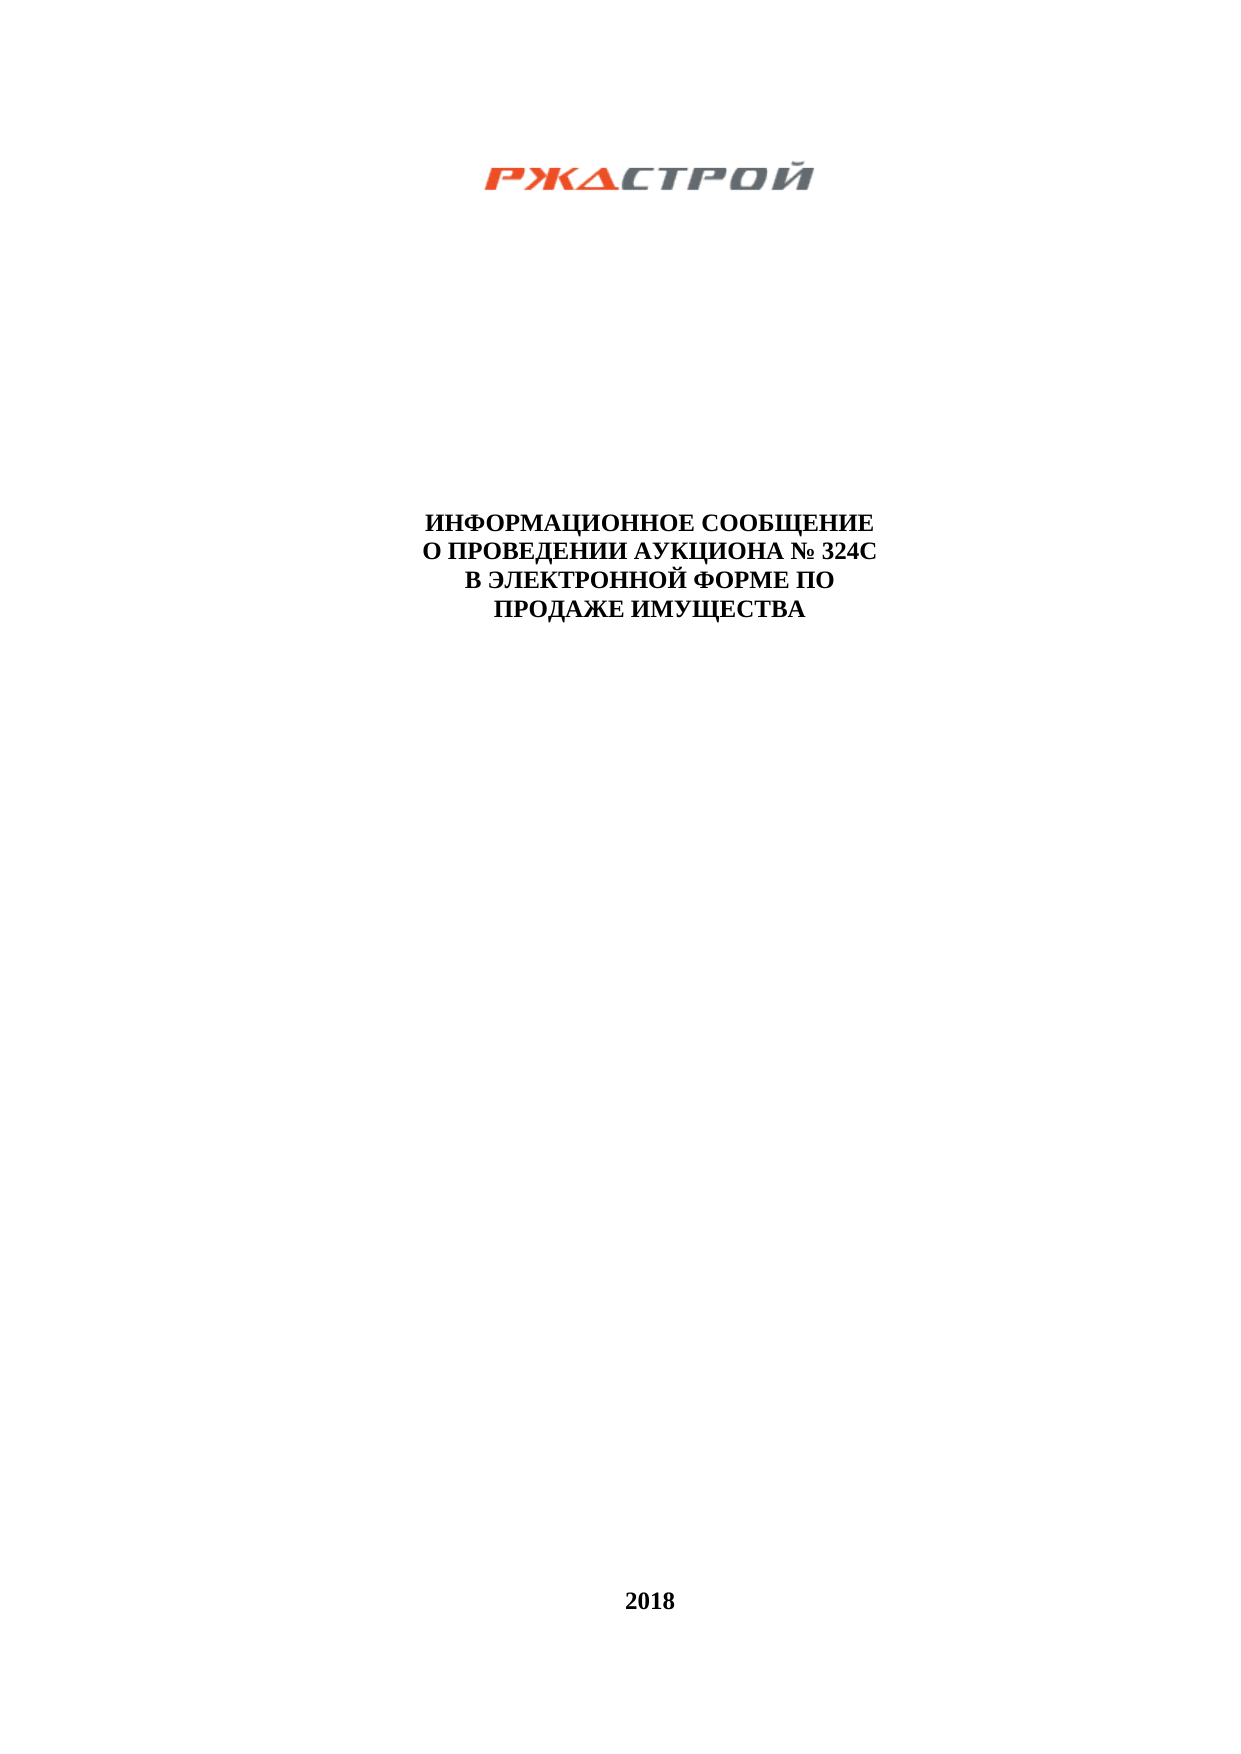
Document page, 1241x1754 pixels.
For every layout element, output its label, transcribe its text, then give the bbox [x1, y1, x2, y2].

text в электронной форме по [118, 565, 1181, 594]
picture [484, 160, 816, 192]
text 2018 [118, 1586, 1181, 1614]
text ИНФОРМАЦИОННОЕ СООБЩЕНИЕ [118, 508, 1181, 536]
text продаже имущества [118, 594, 1181, 623]
text о проведении аукциона № 324С [118, 536, 1181, 565]
